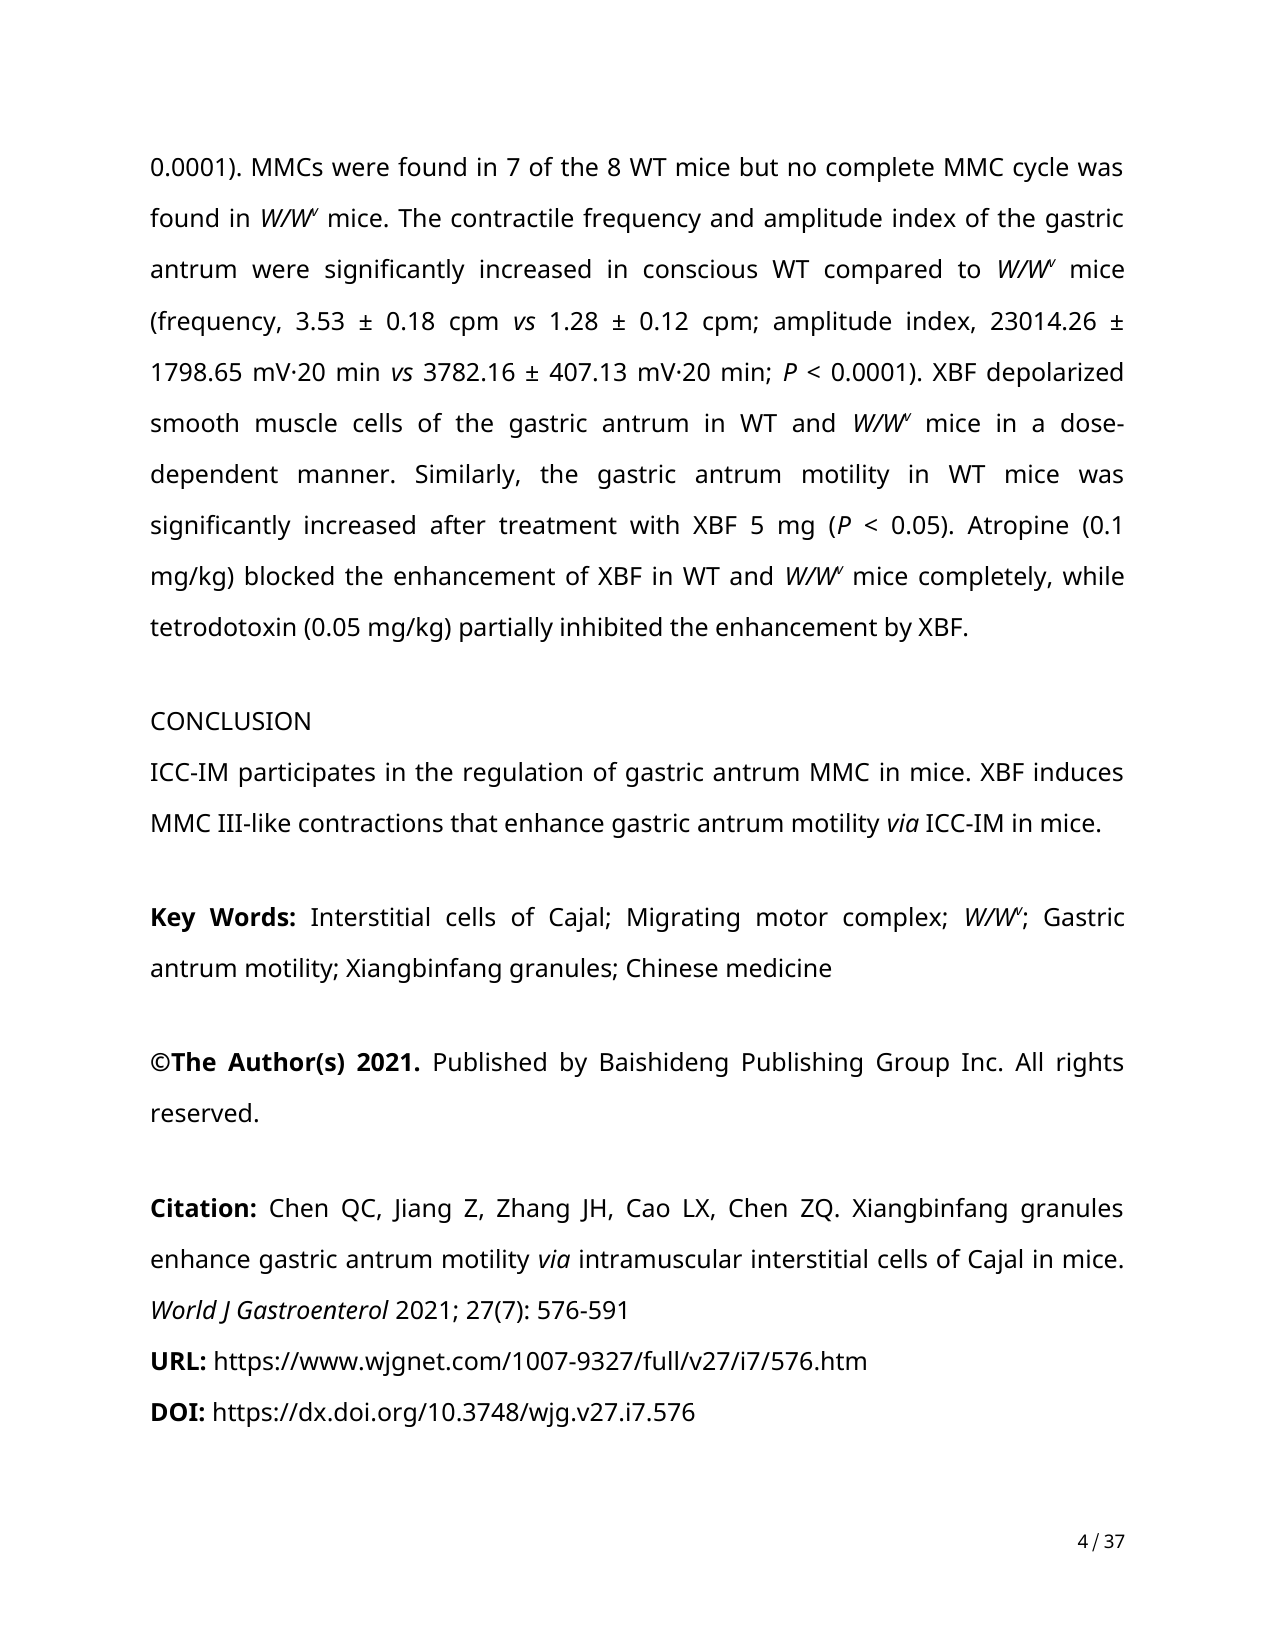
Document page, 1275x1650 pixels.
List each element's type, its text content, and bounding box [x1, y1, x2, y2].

text Key Words: Interstitial cells of Cajal; Migrating motor complex; W/Wv; Gastric antrum motility; Xiangbinfang granules; Chinese medicine [150, 900, 1125, 985]
text ICC-IM participates in the regulation of gastric antrum MMC in mice. XBF induces MMC III-like contractions that enhance gastric antrum motility via ICC-IM in mice. [150, 754, 1125, 840]
text Citation: Chen QC, Jiang Z, Zhang JH, Cao LX, Chen ZQ. Xiangbinfang granules enhance gastric antrum motility via intramuscular interstitial cells of Cajal in mice. World J Gastroenterol 2021; 27(7): 576-591 [150, 1190, 1125, 1326]
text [150, 150, 1125, 643]
text URL: https://www.wjgnet.com/1007-9327/full/v27/i7/576.htm [150, 1343, 1125, 1377]
text DOI: https://dx.doi.org/10.3748/wjg.v27.i7.576 [150, 1394, 1125, 1428]
text ©The Author(s) 2021. Published by Baishideng Publishing Group Inc. All rights reserved. [150, 1045, 1125, 1130]
text CONCLUSION [150, 703, 1125, 738]
